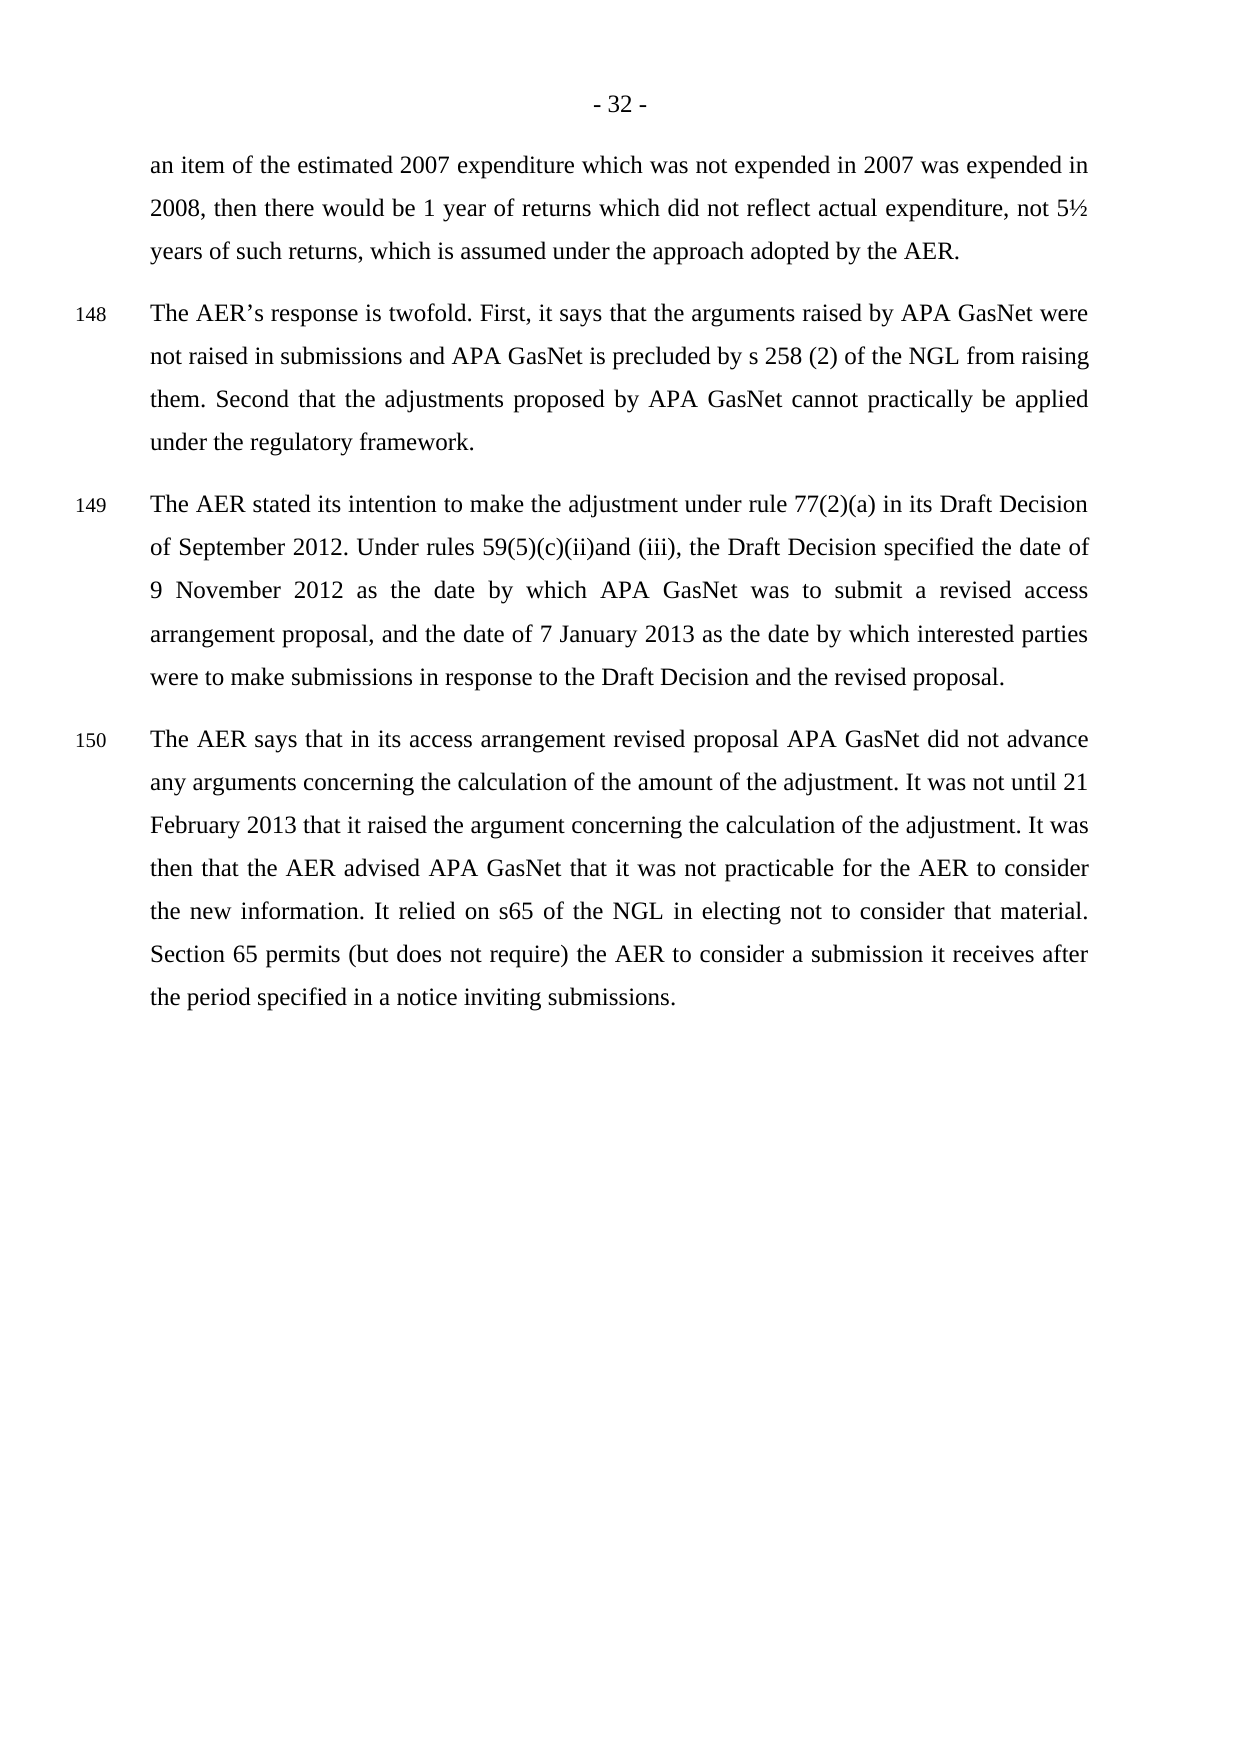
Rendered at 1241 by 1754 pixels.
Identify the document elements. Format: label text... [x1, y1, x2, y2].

text The AER stated its intention to make the adjustment under rule 77(2)(a) in its Draft Decision of September 2012. Under rules 59(5)(c)(ii)and (iii), the Draft Decision specified the date of 9 November 2012 as the date by which APA GasNet was to submit a revised access arrangement proposal, and the date of 7 January 2013 as the date by which interested parties were to make submissions in response to the Draft Decision and the revised proposal. [75, 489, 1090, 691]
text The AER says that in its access arrangement revised proposal APA GasNet did not advance any arguments concerning the calculation of the amount of the adjustment. It was not until 21 February 2013 that it raised the argument concerning the calculation of the adjustment. It was then that the AER advised APA GasNet that it was not practicable for the AER to consider the new information. It relied on s65 of the NGL in electing not to consider that material. Section 65 permits (but does not require) the AER to consider a submission it receives after the period specified in a notice inviting submissions. [75, 724, 1090, 1011]
text The AER’s response is twofold. First, it says that the arguments raised by APA GasNet were not raised in submissions and APA GasNet is precluded by s 258 (2) of the NGL from raising them. Second that the adjustments proposed by APA GasNet cannot practically be applied under the regulatory framework. [75, 298, 1090, 456]
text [75, 150, 1090, 265]
